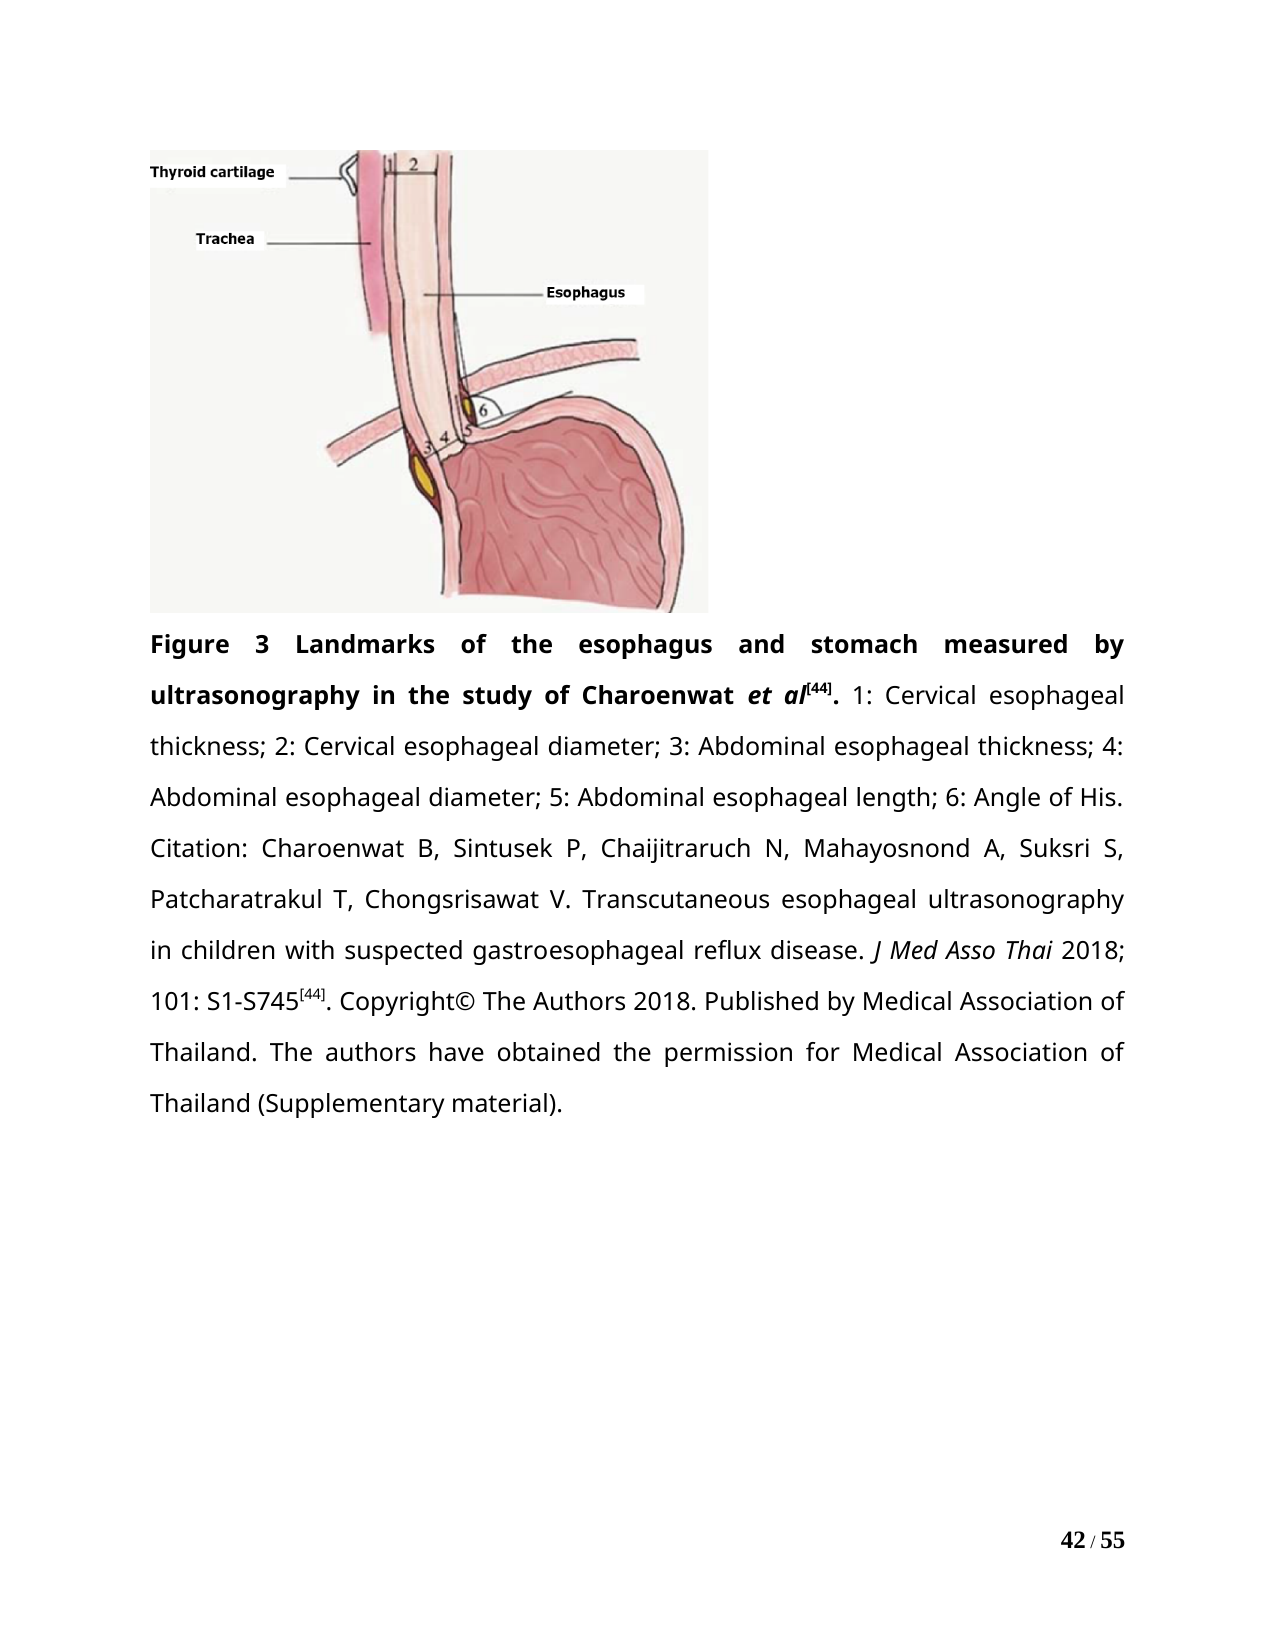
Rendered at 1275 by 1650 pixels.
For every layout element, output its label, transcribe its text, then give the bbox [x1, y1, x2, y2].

text Figure 3 Landmarks of the esophagus and stomach measured by ultrasonography in the study of Charoenwat et al[44]. 1: Cervical esophageal thickness; 2: Cervical esophageal diameter; 3: Abdominal esophageal thickness; 4: Abdominal esophageal diameter; 5: Abdominal esophageal length; 6: Angle of His. Citation: Charoenwat B, Sintusek P, Chaijitraruch N, Mahayosnond A, Suksri S, Patcharatrakul T, Chongsrisawat V. Transcutaneous esophageal ultrasonography in children with suspected gastroesophageal reflux disease. J Med Asso Thai 2018; 101: S1-S745[44]. Copyright© The Authors 2018. Published by Medical Association of Thailand. The authors have obtained the permission for Medical Association of Thailand (Supplementary material). [150, 627, 1125, 1120]
picture [150, 150, 709, 613]
